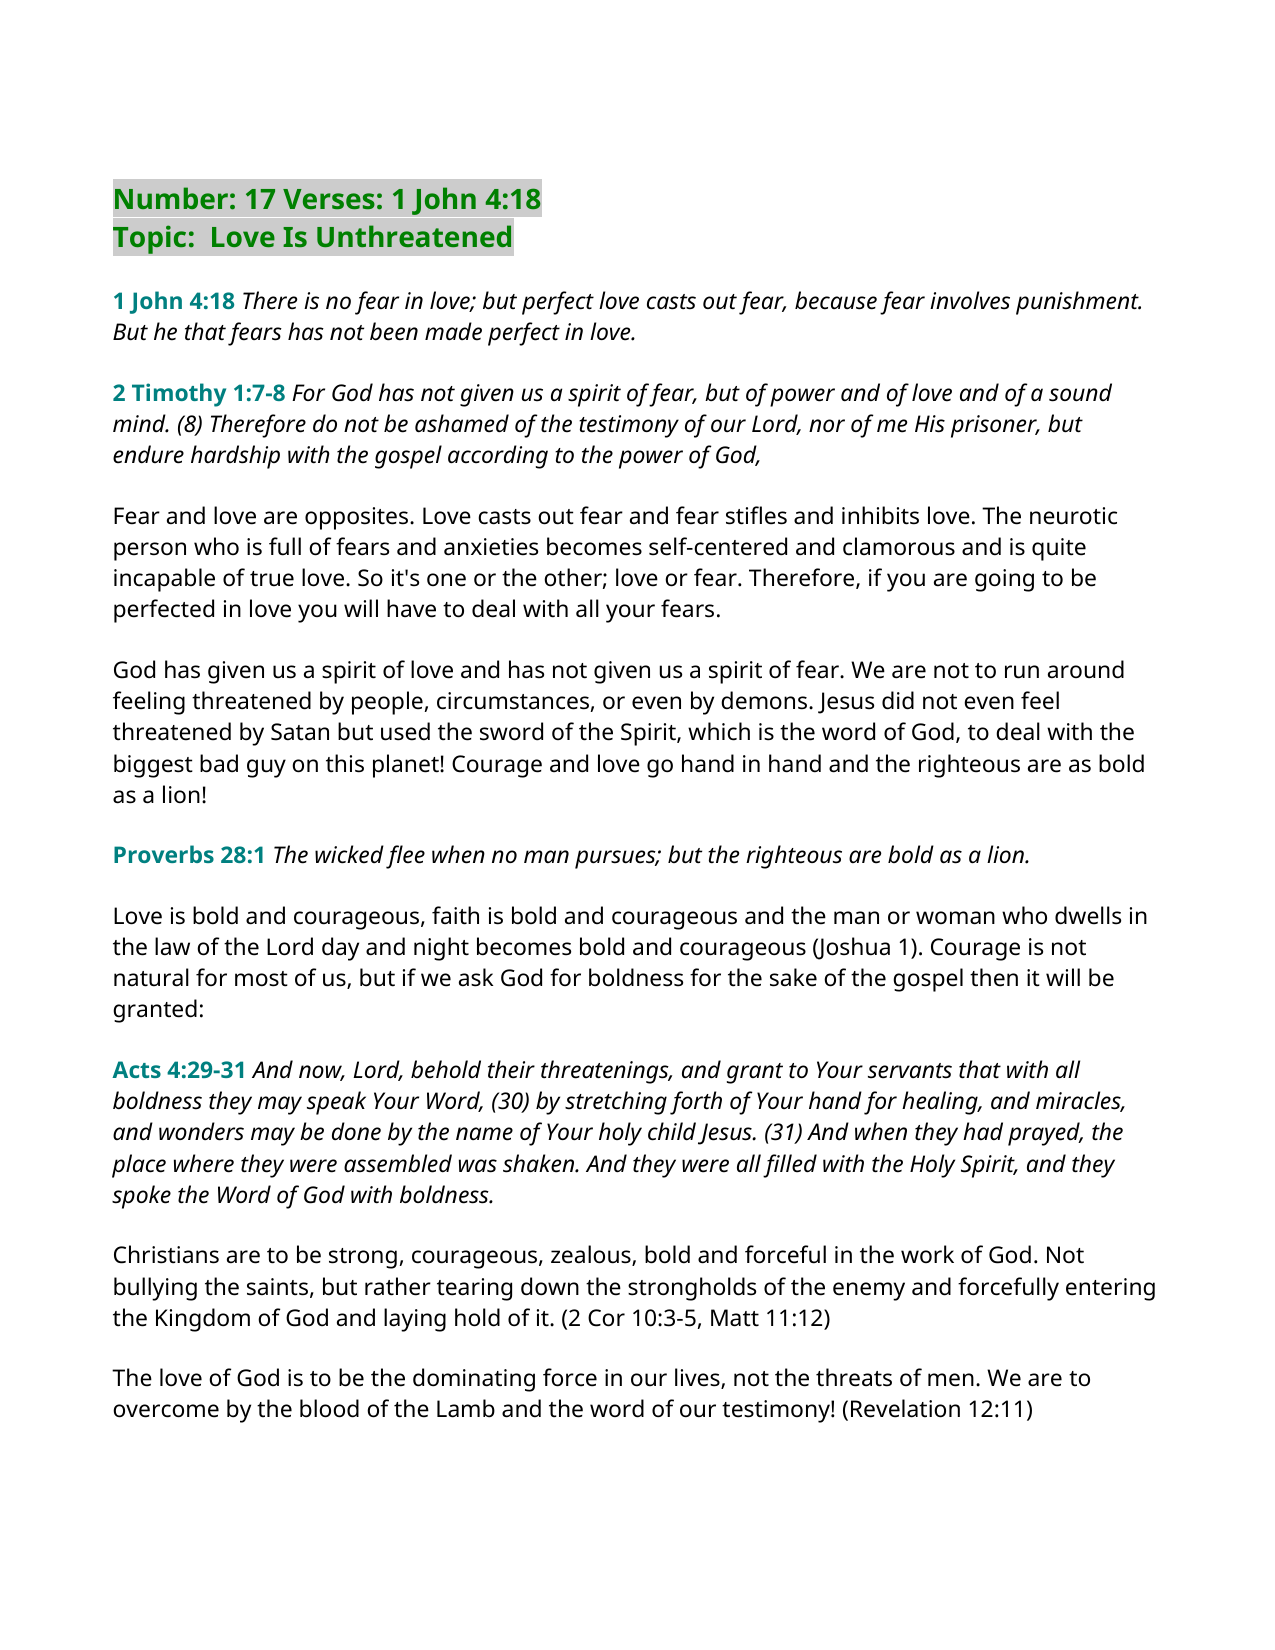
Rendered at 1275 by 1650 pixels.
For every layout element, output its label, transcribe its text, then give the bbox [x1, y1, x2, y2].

text The love of God is to be the dominating force in our lives, not the threats of men. We are to overcome by the blood of the Lamb and the word of our testimony! (Revelation 12:11) [112, 1362, 1162, 1424]
text Acts 4:29-31 And now, Lord, behold their threatenings, and grant to Your servants that with all boldness they may speak Your Word, (30) by stretching forth of Your hand for healing, and miracles, and wonders may be done by the name of Your holy child Jesus. (31) And when they had prayed, the place where they were assembled was shaken. And they were all filled with the Holy Spirit, and they spoke the Word of God with boldness. [112, 1054, 1162, 1210]
text Christians are to be strong, courageous, zealous, bold and forceful in the work of God. Not bullying the saints, but rather tearing down the strongholds of the enemy and forcefully entering the Kingdom of God and laying hold of it. (2 Cor 10:3-5, Matt 11:12) [112, 1239, 1162, 1333]
text Proverbs 28:1 The wicked flee when no man pursues; but the righteous are bold as a lion. [112, 839, 1162, 870]
text 1 John 4:18 There is no fear in love; but perfect love casts out fear, because fear involves punishment. But he that fears has not been made perfect in love. [112, 285, 1162, 347]
text 2 Timothy 1:7-8 For God has not given us a spirit of fear, but of power and of love and of a sound mind. (8) Therefore do not be ashamed of the testimony of our Lord, nor of me His prisoner, but endure hardship with the gospel according to the power of God, [112, 377, 1162, 470]
text Fear and love are opposites. Love casts out fear and fear stifles and inhibits love. The neurotic person who is full of fears and anxieties becomes self-centered and clamorous and is quite incapable of true love. So it's one or the other; love or fear. Therefore, if you are going to be perfected in love you will have to deal with all your fears. [112, 499, 1162, 624]
text Love is bold and courageous, faith is bold and courageous and the man or woman who dwells in the law of the Lord day and night becomes bold and courageous (Joshua 1). Courage is not natural for most of us, but if we ask God for boldness for the sake of the gospel then it will be granted: [112, 899, 1162, 1024]
text Number: 17 Verses: 1 John 4:18 Topic: Love Is Unthreatened [112, 179, 1162, 256]
text God has given us a spirit of love and has not given us a spirit of fear. We are not to run around feeling threatened by people, circumstances, or even by demons. Jesus did not even feel threatened by Satan but used the sword of the Spirit, which is the word of God, to deal with the biggest bad guy on this planet! Courage and love go hand in hand and the righteous are as bold as a lion! [112, 654, 1162, 810]
